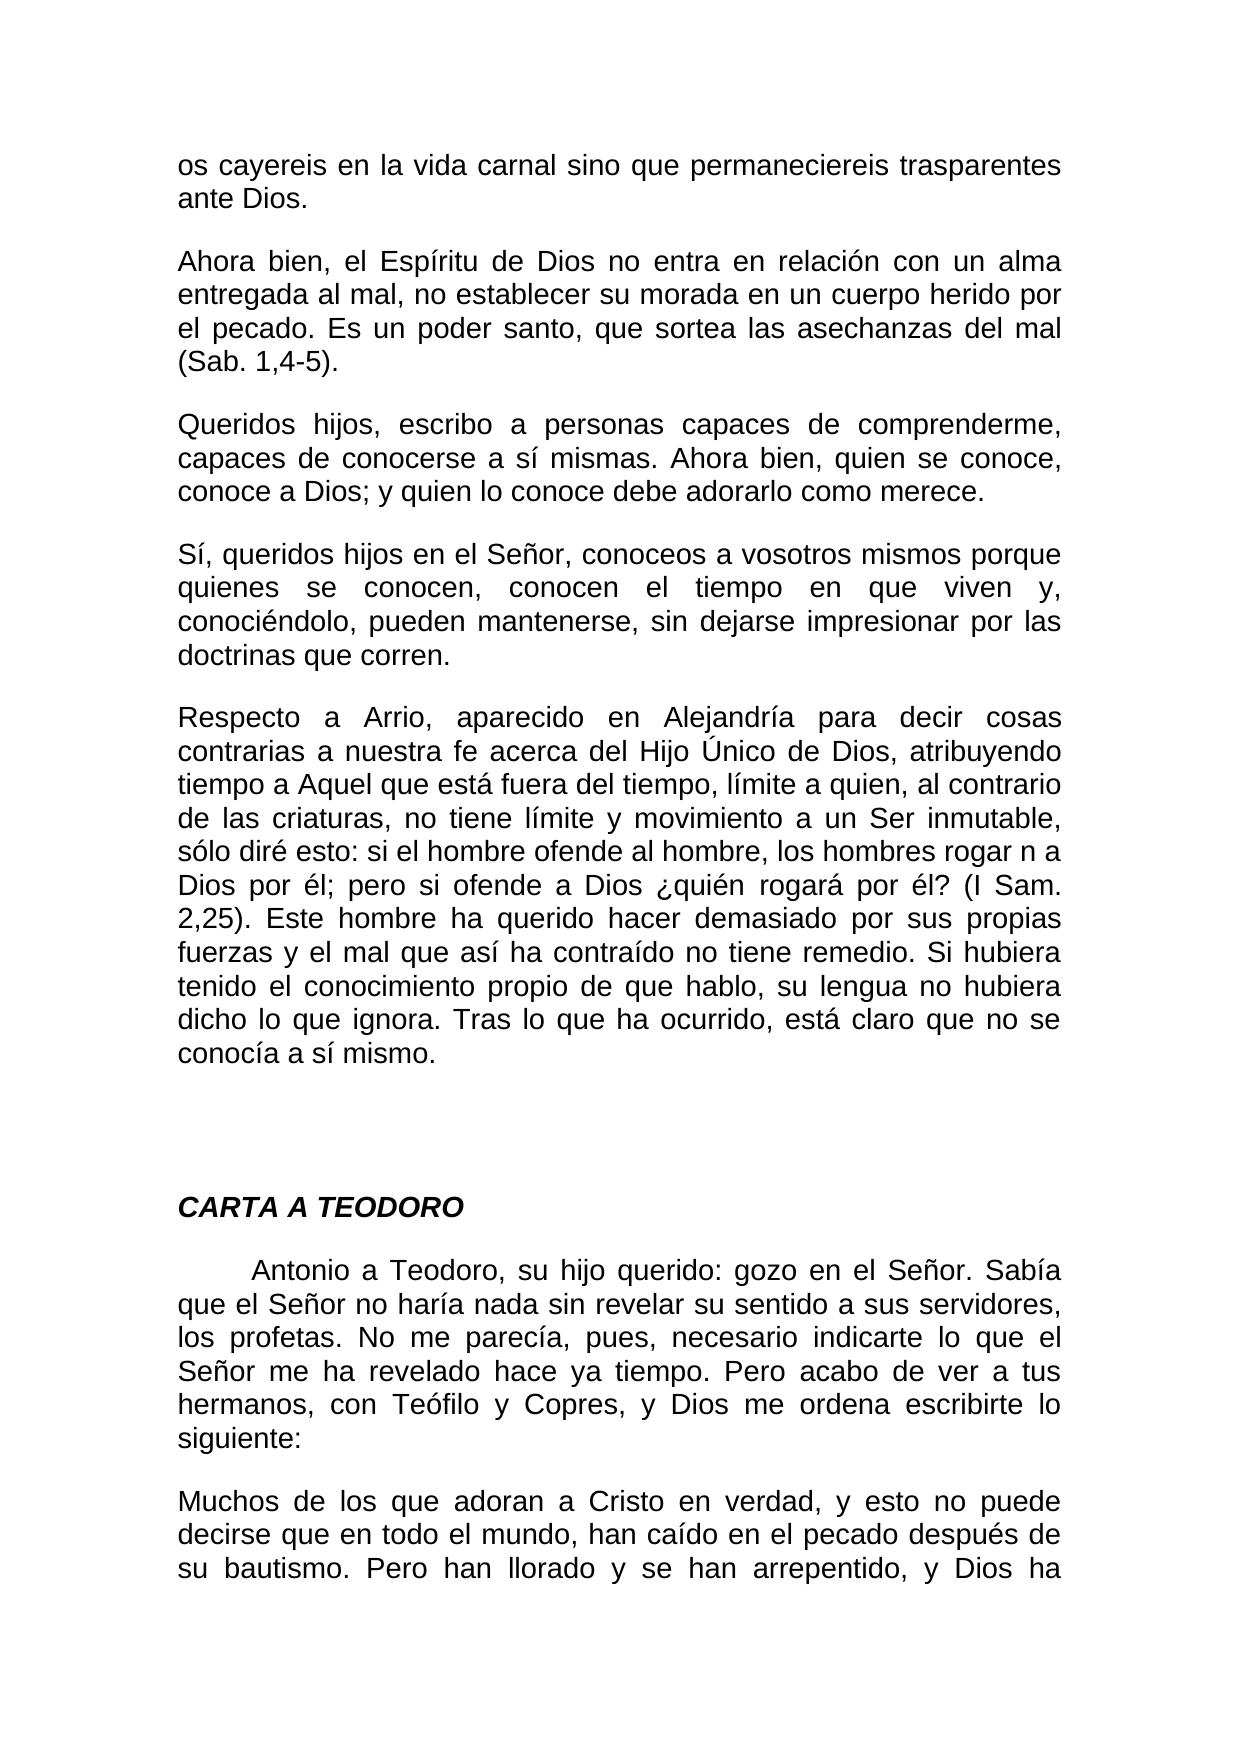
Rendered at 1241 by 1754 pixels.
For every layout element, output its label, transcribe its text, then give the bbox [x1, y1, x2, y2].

text Ahora bien, el Espíritu de Dios no entra en relación con un alma entregada al mal, no establecer su morada en un cuerpo herido por el pecado. Es un poder santo, que sortea las asechanzas del mal (Sab. 1,4-5). [177, 244, 1063, 378]
text Sí, queridos hijos en el Señor, conoceos a vosotros mismos porque quienes se conocen, conocen el tiempo en que viven y, conociéndolo, pueden mantenerse, sin dejarse impresionar por las doctrinas que corren. [177, 537, 1063, 671]
text CARTA A TEODORO [177, 1191, 1063, 1224]
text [177, 148, 1063, 215]
text Respecto a Arrio, aparecido en Alejandría para decir cosas contrarias a nuestra fe acerca del Hijo Único de Dios, atribuyendo tiempo a Aquel que está fuera del tiempo, límite a quien, al contrario de las criaturas, no tiene límite y movimiento a un Ser inmutable, sólo diré esto: si el hombre ofende al hombre, los hombres rogar n a Dios por él; pero si ofende a Dios ¿quién rogará por él? (I Sam. 2,25). Este hombre ha querido hacer demasiado por sus propias fuerzas y el mal que así ha contraído no tiene remedio. Si hubiera tenido el conocimiento propio de que hablo, su lengua no hubiera dicho lo que ignora. Tras lo que ha ocurrido, está claro que no se conocía a sí mismo. [177, 700, 1063, 1069]
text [177, 1484, 1063, 1584]
text Antonio a Teodoro, su hijo querido: gozo en el Señor. Sabía que el Señor no haría nada sin revelar su sentido a sus servidores, los profetas. No me parecía, pues, necesario indicarte lo que el Señor me ha revelado hace ya tiempo. Pero acabo de ver a tus hermanos, con Teófilo y Copres, y Dios me ordena escribirte lo siguiente: [177, 1253, 1063, 1454]
text Queridos hijos, escribo a personas capaces de comprenderme, capaces de conocerse a sí mismas. Ahora bien, quien se conoce, conoce a Dios; y quien lo conoce debe adorarlo como merece. [177, 407, 1063, 508]
